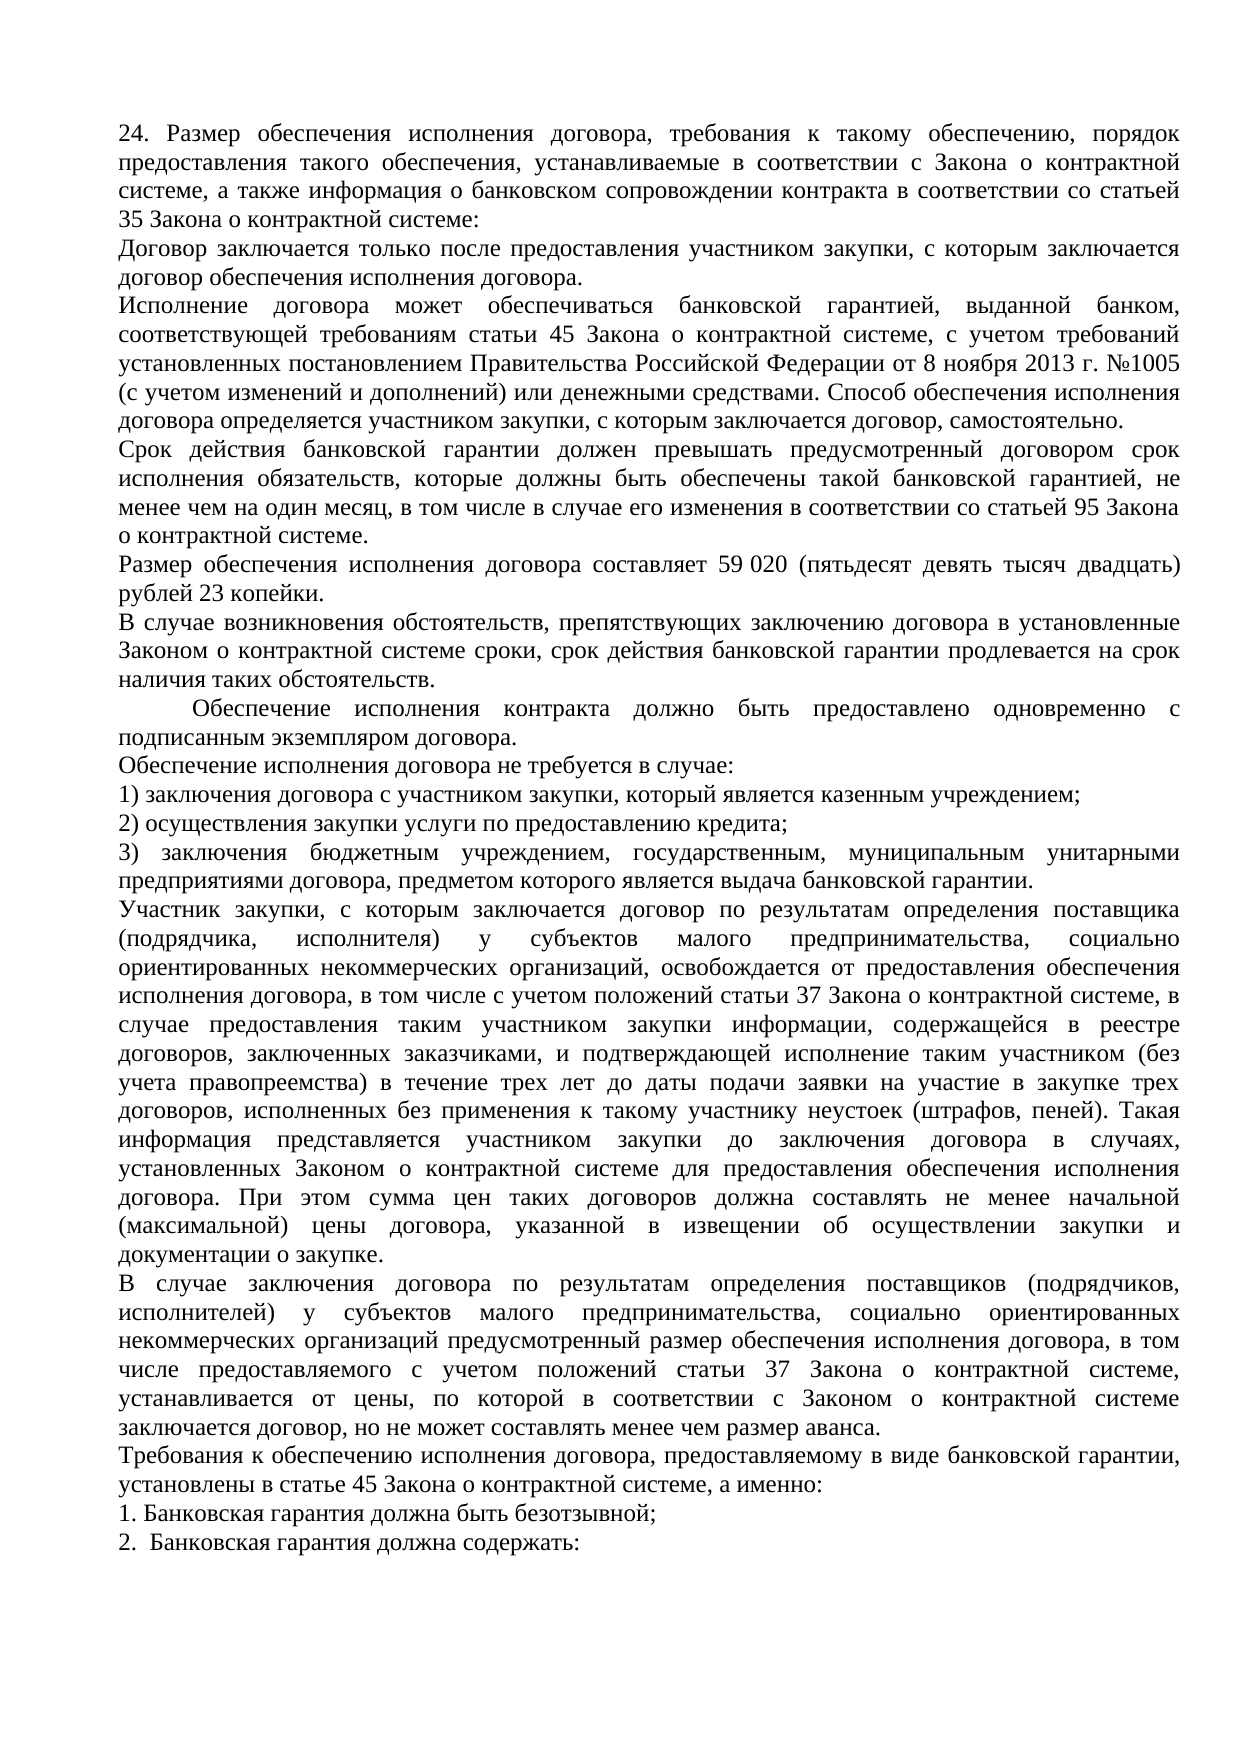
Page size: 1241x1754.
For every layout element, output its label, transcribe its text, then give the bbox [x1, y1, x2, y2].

text Исполнение договора может обеспечиваться банковской гарантией, выданной банком, соответствующей требованиям статьи 45 Закона о контрактной системе, с учетом требований установленных постановлением Правительства Российской Федерации от 8 ноября 2013 г. №1005 (с учетом изменений и дополнений) или денежными средствами. Способ обеспечения исполнения договора определяется участником закупки, с которым заключается договор, самостоятельно. [118, 291, 1181, 434]
text Договор заключается только после предоставления участником закупки, с которым заключается договор обеспечения исполнения договора. [118, 233, 1181, 291]
text Обеспечение исполнения договора не требуется в случае: [118, 751, 1181, 779]
text 2) осуществления закупки услуги по предоставлению кредита; [118, 808, 1181, 837]
text Обеспечение исполнения контракта должно быть предоставлено одновременно с подписанным экземпляром договора. [118, 693, 1181, 751]
text В случае возникновения обстоятельств, препятствующих заключению договора в установленные Законом о контрактной системе сроки, срок действия банковской гарантии продлевается на срок наличия таких обстоятельств. [118, 607, 1181, 693]
text Участник закупки, с которым заключается договор по результатам определения поставщика (подрядчика, исполнителя) у субъектов малого предпринимательства, социально ориентированных некоммерческих организаций, освобождается от предоставления обеспечения исполнения договора, в том числе с учетом положений статьи 37 Закона о контрактной системе, в случае предоставления таким участником закупки информации, содержащейся в реестре договоров, заключенных заказчиками, и подтверждающей исполнение таким участником (без учета правопреемства) в течение трех лет до даты подачи заявки на участие в закупке трех договоров, исполненных без применения к такому участнику неустоек (штрафов, пеней). Такая информация представляется участником закупки до заключения договора в случаях, установленных Законом о контрактной системе для предоставления обеспечения исполнения договора. При этом сумма цен таких договоров должна составлять не менее начальной (максимальной) цены договора, указанной в извещении об осуществлении закупки и документации о закупке. [118, 894, 1181, 1268]
text В случае заключения договора по результатам определения поставщиков (подрядчиков, исполнителей) у субъектов малого предпринимательства, социально ориентированных некоммерческих организаций предусмотренный размер обеспечения исполнения договора, в том числе предоставляемого с учетом положений статьи 37 Закона о контрактной системе, устанавливается от цены, по которой в соответствии с Законом о контрактной системе заключается договор, но не может составлять менее чем размер аванса. [118, 1268, 1181, 1441]
text Размер обеспечения исполнения договора составляет 59 020 (пятьдесят девять тысяч двадцать) рублей 23 копейки. [118, 549, 1181, 607]
text 2. Банковская гарантия должна содержать: [118, 1527, 1181, 1556]
text Требования к обеспечению исполнения договора, предоставляемому в виде банковской гарантии, установлены в статье 45 Закона о контрактной системе, а именно: [118, 1441, 1181, 1498]
text 1) заключения договора с участником закупки, который является казенным учреждением; [118, 779, 1181, 808]
text 3) заключения бюджетным учреждением, государственным, муниципальным унитарными предприятиями договора, предметом которого является выдача банковской гарантии. [118, 837, 1181, 894]
text Срок действия банковской гарантии должен превышать предусмотренный договором срок исполнения обязательств, которые должны быть обеспечены такой банковской гарантией, не менее чем на один месяц, в том числе в случае его изменения в соответствии со статьей 95 Закона о контрактной системе. [118, 434, 1181, 549]
text 1. Банковская гарантия должна быть безотзывной; [118, 1498, 1181, 1527]
text 24. Размер обеспечения исполнения договора, требования к такому обеспечению, порядок предоставления такого обеспечения, устанавливаемые в соответствии с Закона о контрактной системе, а также информация о банковском сопровождении контракта в соответствии со статьей 35 Закона о контрактной системе: [118, 118, 1181, 233]
